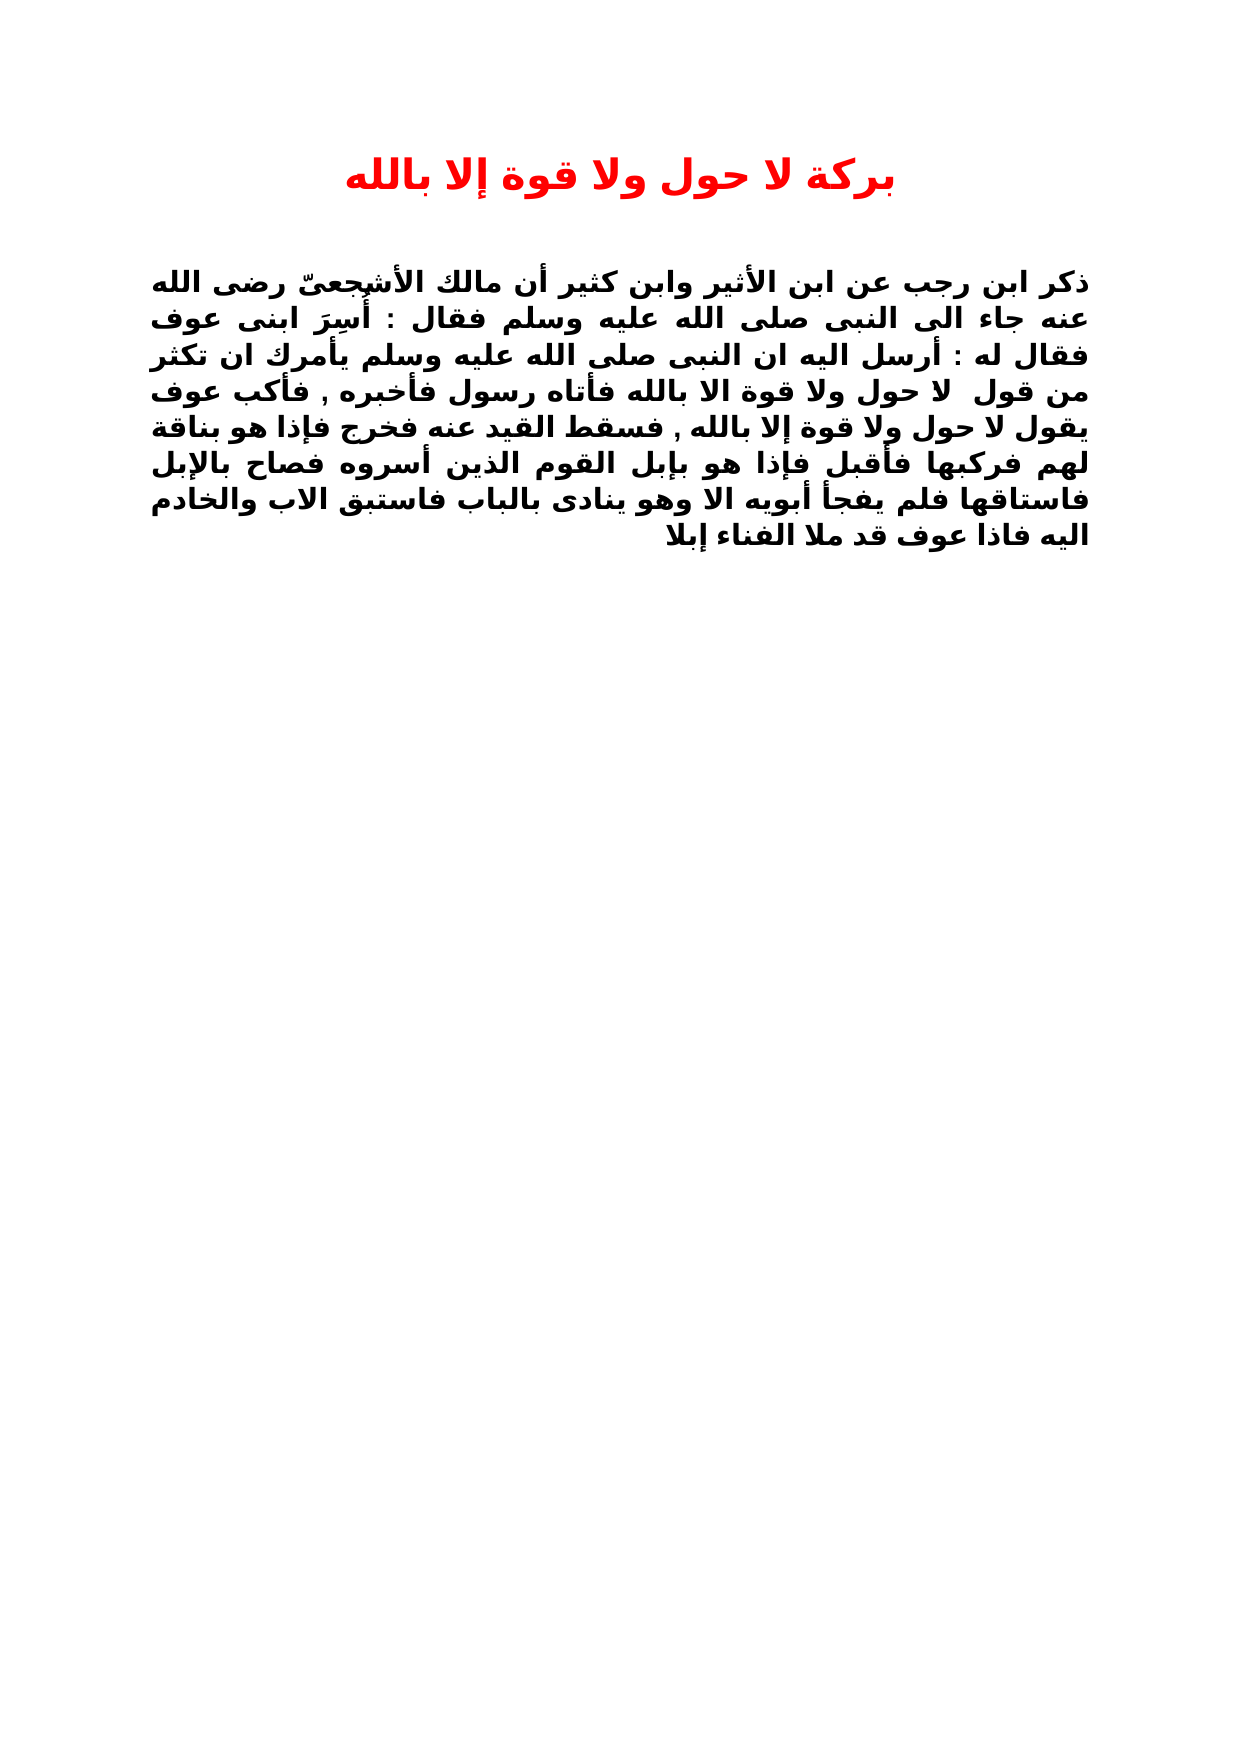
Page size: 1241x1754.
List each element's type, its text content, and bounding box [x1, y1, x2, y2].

text بركة لا حول ولا قوة إلا بالله [150, 150, 1090, 198]
text ذكر ابن رجب عن ابن الأثير وابن كثير أن مالك الأشجعىّ رضى الله عنه جاء الى النبى صلى الله عليه وسلم فقال : أُسِرَ ابنى عوف فقال له : أرسل اليه ان النبى صلى الله عليه وسلم يأمرك ان تكثر من قول :لا حول ولا قوة الا بالله فأتاه رسول فأخبره , فأكب عوف يقول لا حول ولا قوة إلا بالله , فسقط القيد عنه فخرج فإذا هو بناقة لهم فركبها فأقبل فإذا هو بإبل القوم الذين أسروه فصاح بالإبل فاستاقها فلم يفجأ أبويه الا وهو ينادى بالباب فاستبق الاب والخادم اليه فاذا عوف قد ملا الفناء إبلا [150, 265, 1090, 552]
